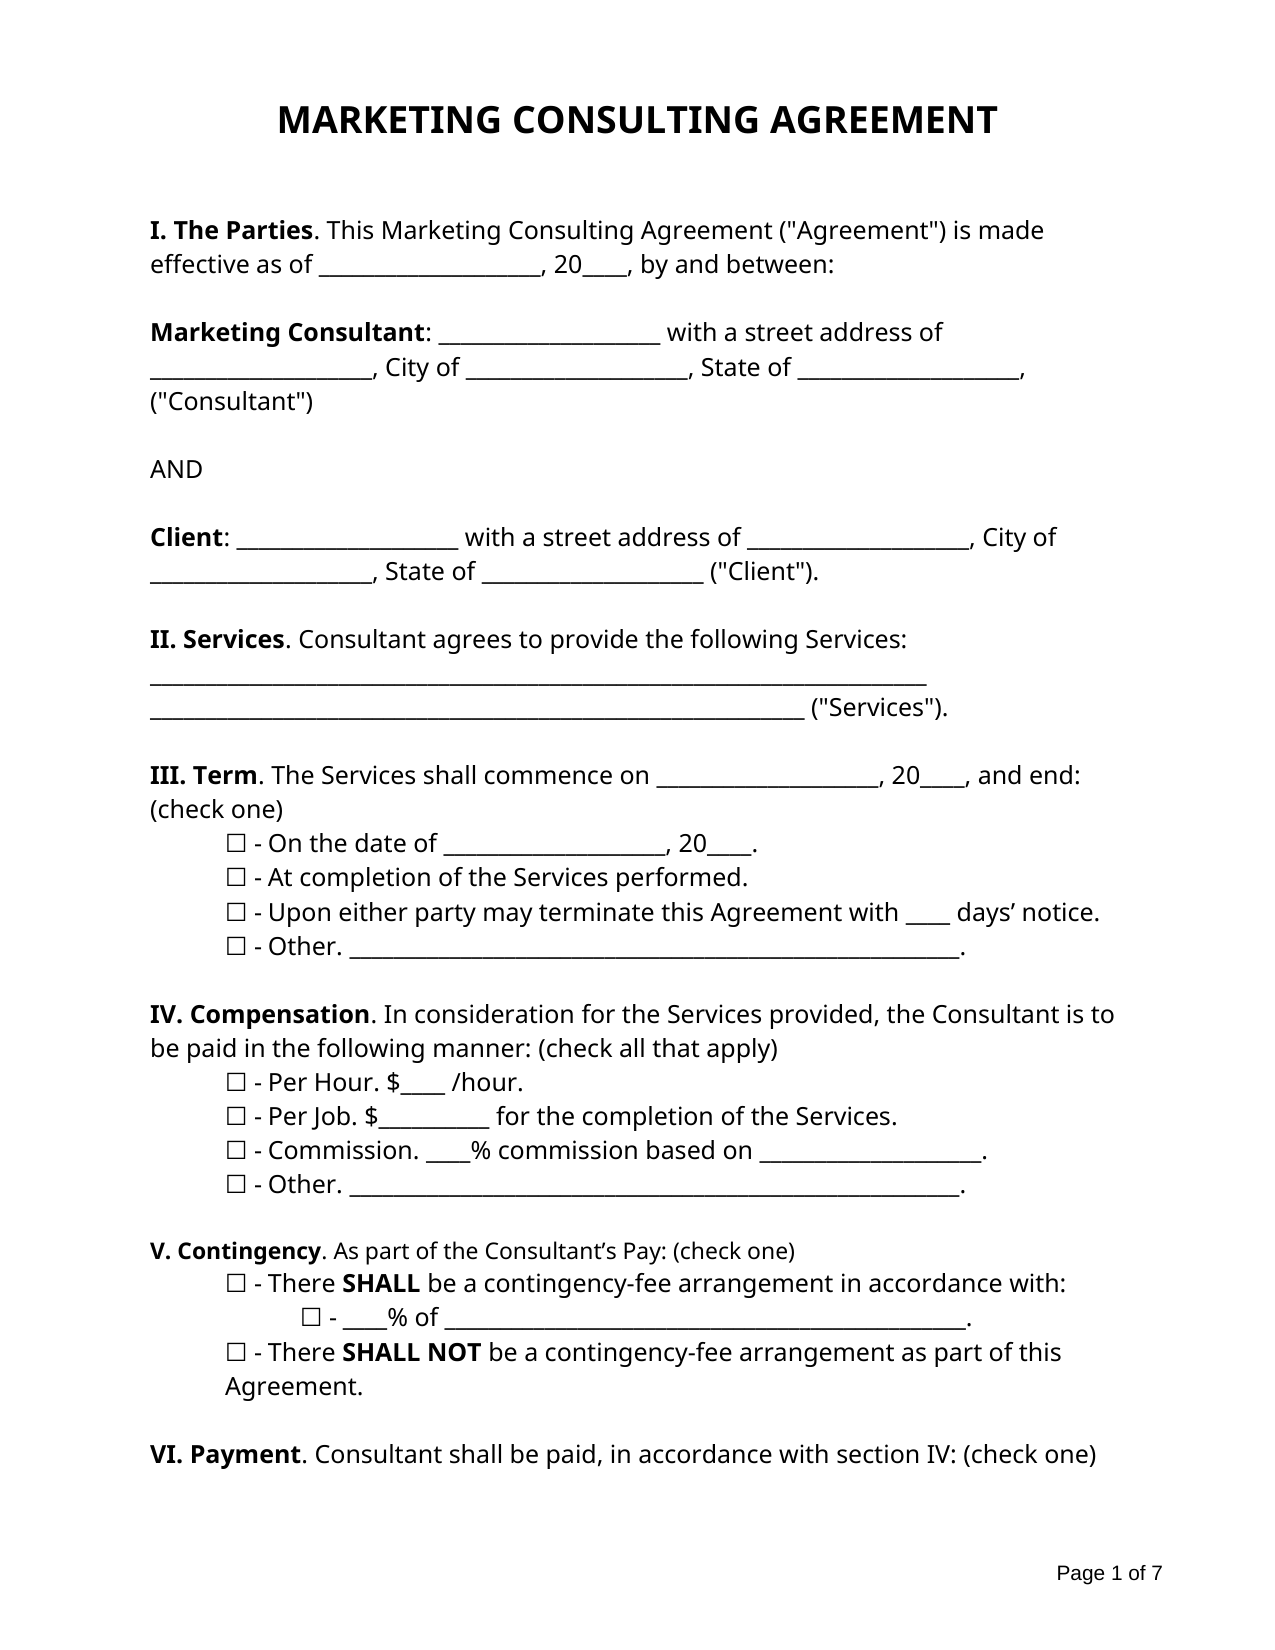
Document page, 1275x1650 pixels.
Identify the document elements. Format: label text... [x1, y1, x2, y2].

text V. Contingency. As part of the Consultant’s Pay: (check one) [150, 1235, 1125, 1266]
text - There SHALL be a contingency-fee arrangement in accordance with: [225, 1266, 1125, 1300]
text IV. Compensation. In consideration for the Services provided, the Consultant is to be paid in the following manner: (check all that apply) [150, 996, 1125, 1064]
text - At completion of the Services performed. [225, 860, 1125, 894]
text ______________________________________________________________________ [150, 656, 1125, 690]
text - Other. _______________________________________________________. [225, 928, 1125, 962]
text - Other. _______________________________________________________. [225, 1167, 1125, 1201]
text Marketing Consultant: ____________________ with a street address of ____________________, City of ____________________, State of ____________________, ("Consultant") [150, 315, 1125, 417]
text - On the date of ____________________, 20____. [225, 826, 1125, 860]
text - Per Hour. $____ /hour. [225, 1064, 1125, 1098]
text Client: ____________________ with a street address of ____________________, City of ____________________, State of ____________________ ("Client"). [150, 519, 1125, 588]
text - Per Job. $__________ for the completion of the Services. [225, 1098, 1125, 1133]
text AND [150, 451, 1125, 485]
text - There SHALL NOT be a contingency-fee arrangement as part of this Agreement. [225, 1334, 1125, 1402]
text VI. Payment. Consultant shall be paid, in accordance with section IV: (check one) [150, 1436, 1125, 1470]
text - Upon either party may terminate this Agreement with ____ days’ notice. [225, 894, 1125, 928]
text - ____% of _______________________________________________. [300, 1300, 1125, 1334]
text - Commission. ____% commission based on ____________________. [225, 1133, 1125, 1167]
text II. Services. Consultant agrees to provide the following Services: [150, 622, 1125, 656]
text MARKETING CONSULTING AGREEMENT [150, 94, 1125, 145]
text I. The Parties. This Marketing Consulting Agreement ("Agreement") is made effective as of ____________________, 20____, by and between: [150, 213, 1125, 281]
text III. Term. The Services shall commence on ____________________, 20____, and end: (check one) [150, 758, 1125, 826]
text ___________________________________________________________ ("Services"). [150, 690, 1125, 724]
